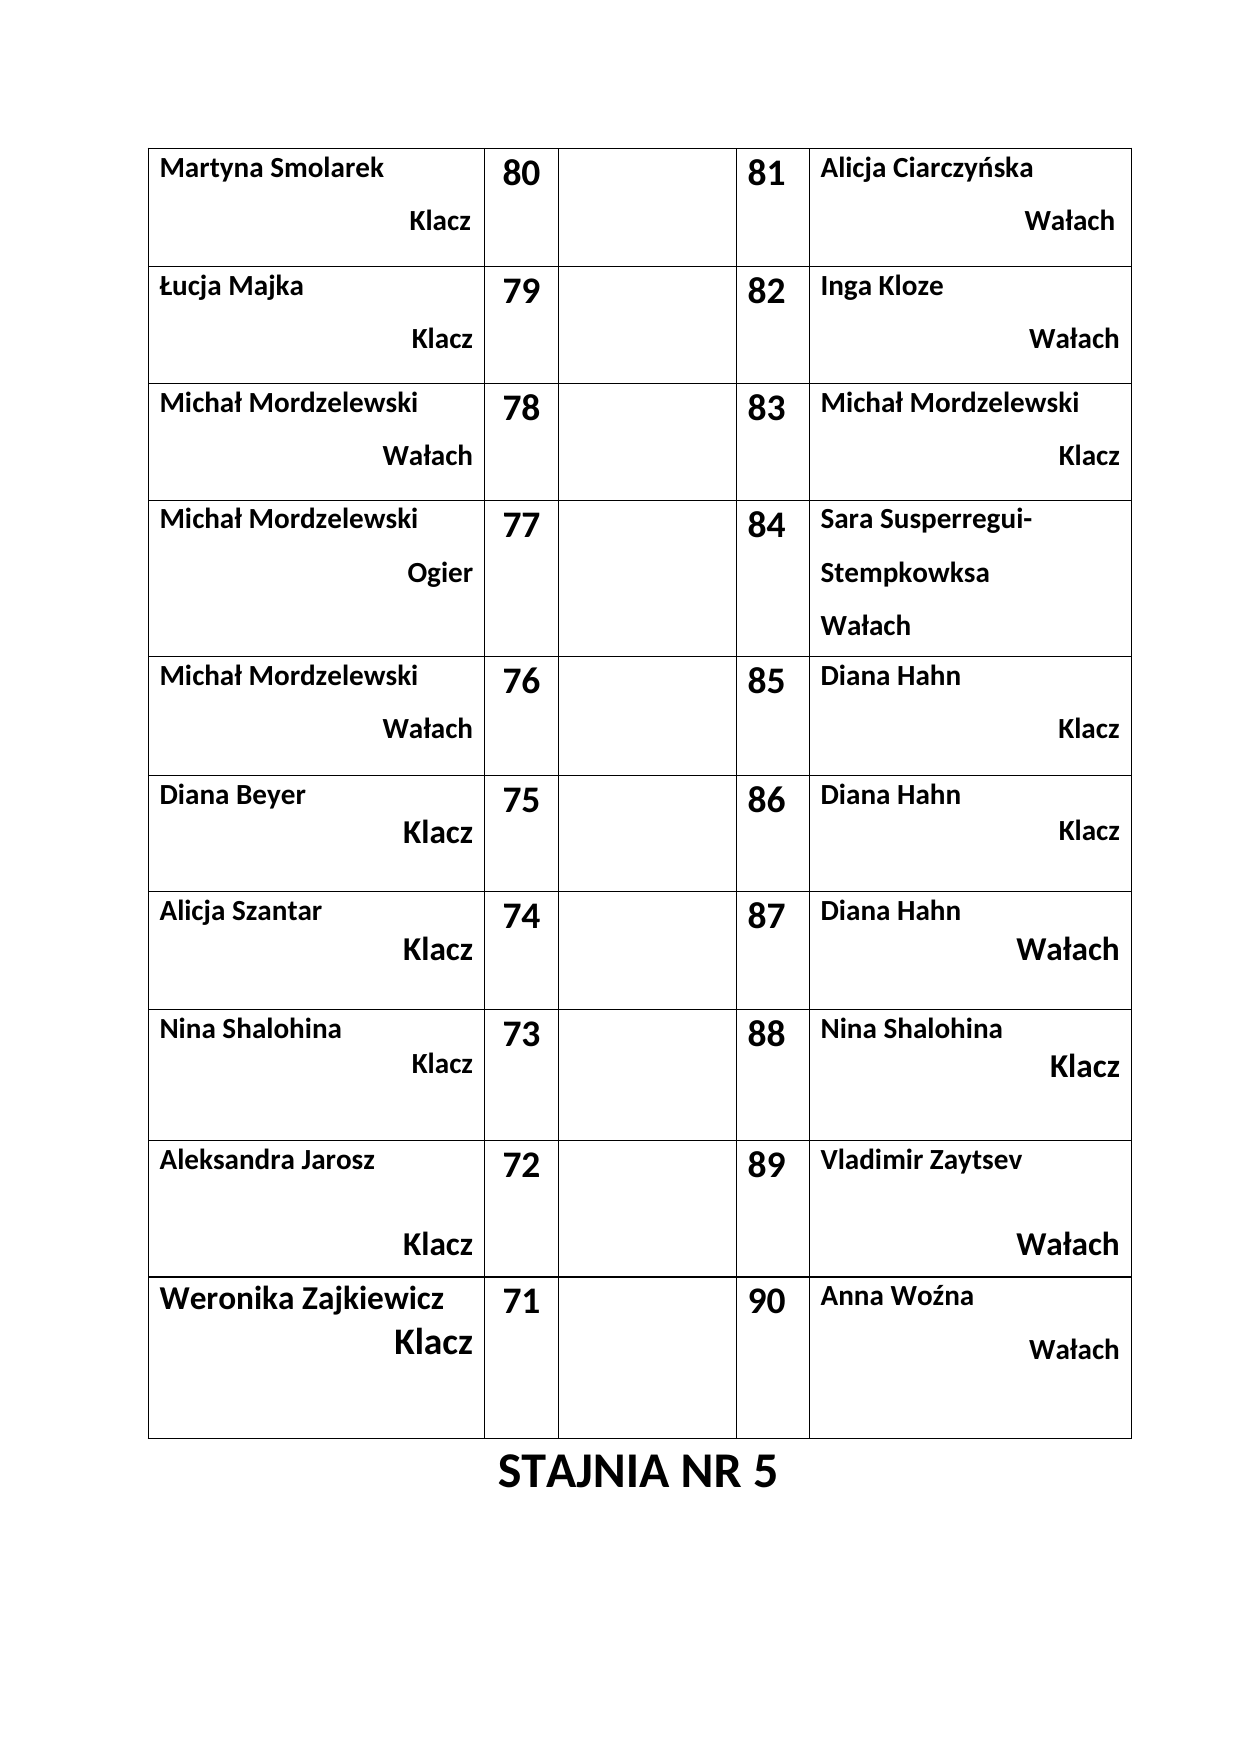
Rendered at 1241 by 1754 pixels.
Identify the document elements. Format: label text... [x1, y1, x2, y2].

table_header 80 [485, 149, 558, 266]
table_header 81 [737, 149, 809, 266]
table_cell Diana Beyer Klacz [149, 776, 484, 891]
table_cell Anna Woźna Wałach [810, 1278, 1131, 1438]
table_cell 76 [485, 657, 558, 775]
table_cell 78 [485, 384, 558, 499]
table_cell [559, 776, 736, 891]
table_cell [559, 267, 736, 383]
table_cell 83 [737, 384, 809, 499]
table_cell Diana Hahn Klacz [810, 657, 1131, 775]
table_cell Aleksandra Jarosz Klacz [149, 1141, 484, 1276]
table_header [559, 149, 736, 266]
table_cell Michał Mordzelewski Ogier [149, 501, 484, 656]
table_cell Nina Shalohina Klacz [810, 1010, 1131, 1140]
table_header Martyna Smolarek Klacz [149, 149, 484, 266]
table_cell Łucja Majka Klacz [149, 267, 484, 383]
table_cell 73 [485, 1010, 558, 1140]
table_cell [559, 892, 736, 1009]
table_cell 86 [737, 776, 809, 891]
table_cell Michał Mordzelewski Wałach [149, 384, 484, 499]
table_cell Alicja Szantar Klacz [149, 892, 484, 1009]
table_cell 79 [485, 267, 558, 383]
table_cell Nina Shalohina Klacz [149, 1010, 484, 1140]
table_cell [559, 1141, 736, 1276]
table_cell 75 [485, 776, 558, 891]
table_cell [559, 1010, 736, 1140]
table_cell 87 [737, 892, 809, 1009]
table_cell Weronika Zajkiewicz Klacz [149, 1278, 484, 1438]
table_cell 85 [737, 657, 809, 775]
table_cell 89 [737, 1141, 809, 1276]
table_cell Inga Kloze Wałach [810, 267, 1131, 383]
table_cell 90 [737, 1278, 809, 1438]
table_cell 88 [737, 1010, 809, 1140]
table_cell [559, 384, 736, 499]
table_cell [559, 1278, 736, 1438]
table_cell [559, 657, 736, 775]
table_cell 82 [737, 267, 809, 383]
table_cell Michał Mordzelewski Wałach [149, 657, 484, 775]
table_header Alicja Ciarczyńska Wałach [810, 149, 1131, 266]
table_cell 72 [485, 1141, 558, 1276]
table_cell Diana Hahn Wałach [810, 892, 1131, 1009]
table_cell Diana Hahn Klacz [810, 776, 1131, 891]
table_cell Sara Susperregui-Stempkowksa Wałach [810, 501, 1131, 656]
table_cell Vladimir Zaytsev Wałach [810, 1141, 1131, 1276]
table_cell [559, 501, 736, 656]
text STAJNIA NR 5 [148, 1439, 1093, 1500]
table_cell 77 [485, 501, 558, 656]
table_cell 74 [485, 892, 558, 1009]
table_cell Michał Mordzelewski Klacz [810, 384, 1131, 499]
table_cell 84 [737, 501, 809, 656]
table_cell 71 [485, 1278, 558, 1438]
